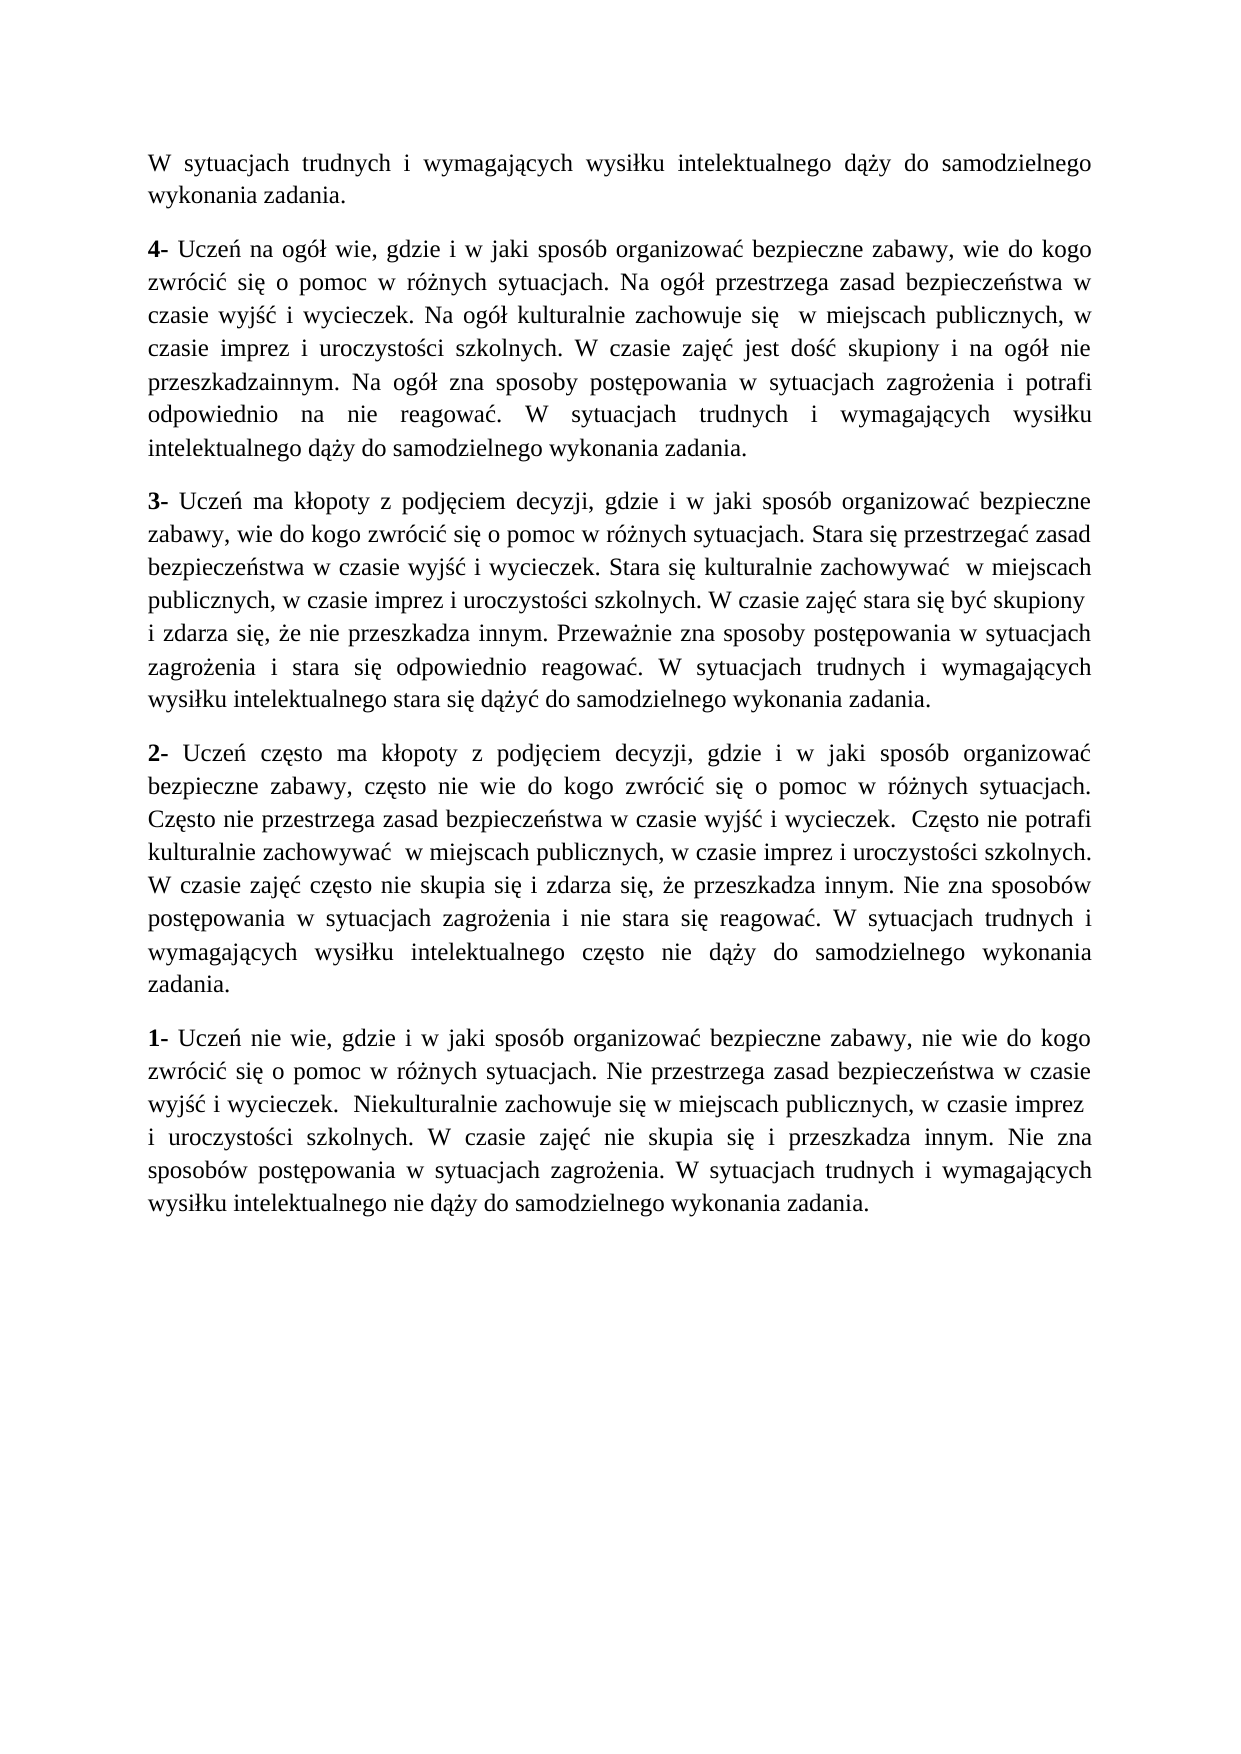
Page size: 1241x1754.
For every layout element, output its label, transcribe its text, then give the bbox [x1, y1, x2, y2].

text 4- Uczeń na ogół wie, gdzie i w jaki sposób organizować bezpieczne zabawy, wie do kogo zwrócić się o pomoc w różnych sytuacjach. Na ogół przestrzega zasad bezpieczeństwa w czasie wyjść i wycieczek. Na ogół kulturalnie zachowuje się w miejscach publicznych, w czasie imprez i uroczystości szkolnych. W czasie zajęć jest dość skupiony i na ogół nie przeszkadzainnym. Na ogół zna sposoby postępowania w sytuacjach zagrożenia i potrafi odpowiednio na nie reagować. W sytuacjach trudnych i wymagających wysiłku intelektualnego dąży do samodzielnego wykonania zadania. [148, 234, 1093, 461]
text 1- Uczeń nie wie, gdzie i w jaki sposób organizować bezpieczne zabawy, nie wie do kogo zwrócić się o pomoc w różnych sytuacjach. Nie przestrzega zasad bezpieczeństwa w czasie wyjść i wycieczek. Niekulturalnie zachowuje się w miejscach publicznych, w czasie imprez i uroczystości szkolnych. W czasie zajęć nie skupia się i przeszkadza innym. Nie zna sposobów postępowania w sytuacjach zagrożenia. W sytuacjach trudnych i wymagających wysiłku intelektualnego nie dąży do samodzielnego wykonania zadania. [148, 1023, 1093, 1217]
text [148, 148, 1093, 209]
text 3- Uczeń ma kłopoty z podjęciem decyzji, gdzie i w jaki sposób organizować bezpieczne zabawy, wie do kogo zwrócić się o pomoc w różnych sytuacjach. Stara się przestrzegać zasad bezpieczeństwa w czasie wyjść i wycieczek. Stara się kulturalnie zachowywać w miejscach publicznych, w czasie imprez i uroczystości szkolnych. W czasie zajęć stara się być skupiony i zdarza się, że nie przeszkadza innym. Przeważnie zna sposoby postępowania w sytuacjach zagrożenia i stara się odpowiednio reagować. W sytuacjach trudnych i wymagających wysiłku intelektualnego stara się dążyć do samodzielnego wykonania zadania. [148, 486, 1093, 713]
text 2- Uczeń często ma kłopoty z podjęciem decyzji, gdzie i w jaki sposób organizować bezpieczne zabawy, często nie wie do kogo zwrócić się o pomoc w różnych sytuacjach. Często nie przestrzega zasad bezpieczeństwa w czasie wyjść i wycieczek. Często nie potrafi kulturalnie zachowywać w miejscach publicznych, w czasie imprez i uroczystości szkolnych. W czasie zajęć często nie skupia się i zdarza się, że przeszkadza innym. Nie zna sposobów postępowania w sytuacjach zagrożenia i nie stara się reagować. W sytuacjach trudnych i wymagających wysiłku intelektualnego często nie dąży do samodzielnego wykonania zadania. [148, 738, 1093, 998]
